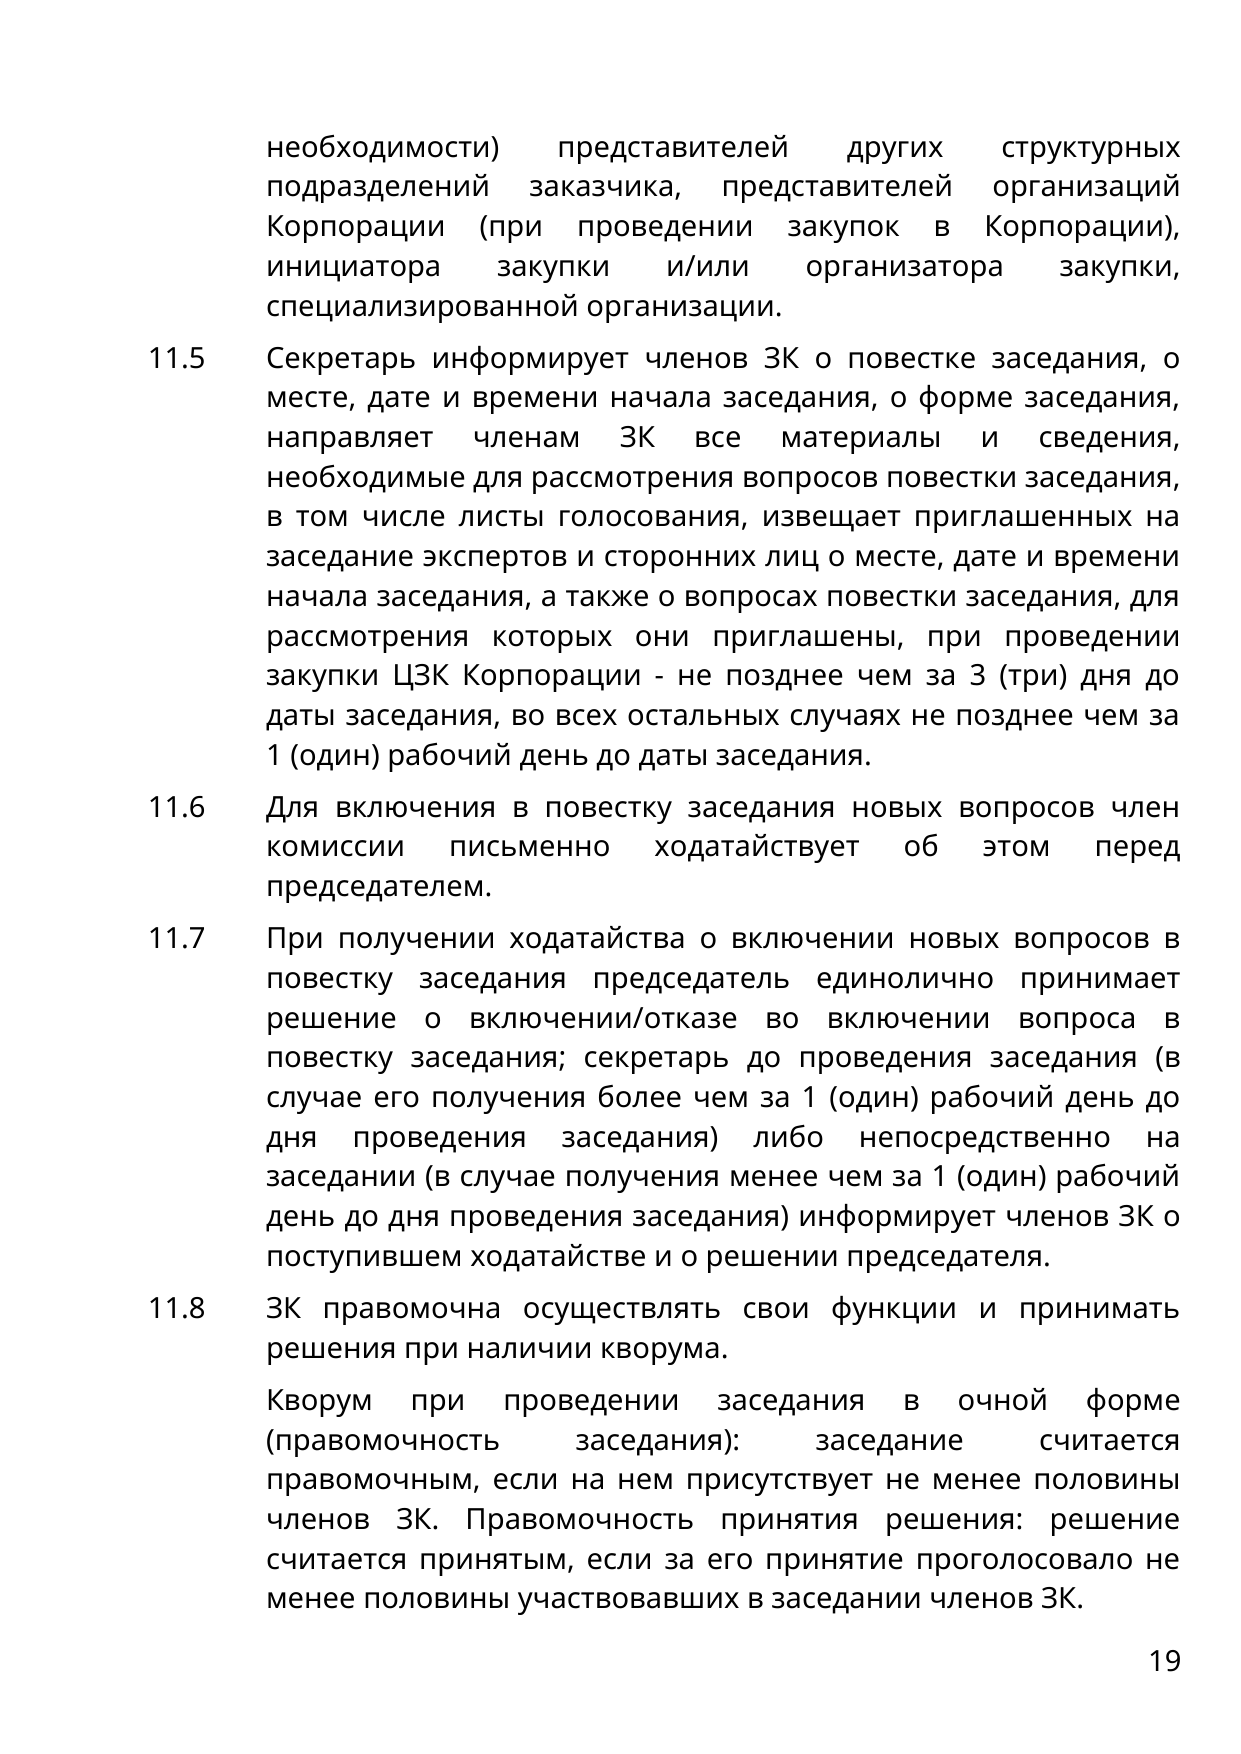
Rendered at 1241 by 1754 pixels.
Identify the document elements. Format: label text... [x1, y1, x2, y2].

text ЗК правомочна осуществлять свои функции и принимать решения при наличии кворума. [148, 1287, 1181, 1367]
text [148, 126, 1181, 324]
text Секретарь информирует членов ЗК о повестке заседания, о месте, дате и времени начала заседания, о форме заседания, направляет членам ЗК все материалы и сведения, необходимые для рассмотрения вопросов повестки заседания, в том числе листы голосования, извещает приглашенных на заседание экспертов и сторонних лиц о месте, дате и времени начала заседания, а также о вопросах повестки заседания, для рассмотрения которых они приглашены, при проведении закупки ЦЗК Корпорации - не позднее чем за 3 (три) дня до даты заседания, во всех остальных случаях не позднее чем за 1 (один) рабочий день до даты заседания. [148, 337, 1181, 773]
list Кворум при проведении заседания в очной форме (правомочность заседания): заседание считается правомочным, если на нем присутствует не менее половины членов ЗК. Правомочность принятия решения: решение считается принятым, если за его принятие проголосовало не менее половины участвовавших в заседании членов ЗК. [266, 1379, 1181, 1617]
text Для включения в повестку заседания новых вопросов член комиссии письменно ходатайствует об этом перед председателем. [148, 786, 1181, 905]
text При получении ходатайства о включении новых вопросов в повестку заседания председатель единолично принимает решение о включении/отказе во включении вопроса в повестку заседания; секретарь до проведения заседания (в случае его получения более чем за 1 (один) рабочий день до дня проведения заседания) либо непосредственно на заседании (в случае получения менее чем за 1 (один) рабочий день до дня проведения заседания) информирует членов ЗК о поступившем ходатайстве и о решении председателя. [148, 918, 1181, 1275]
